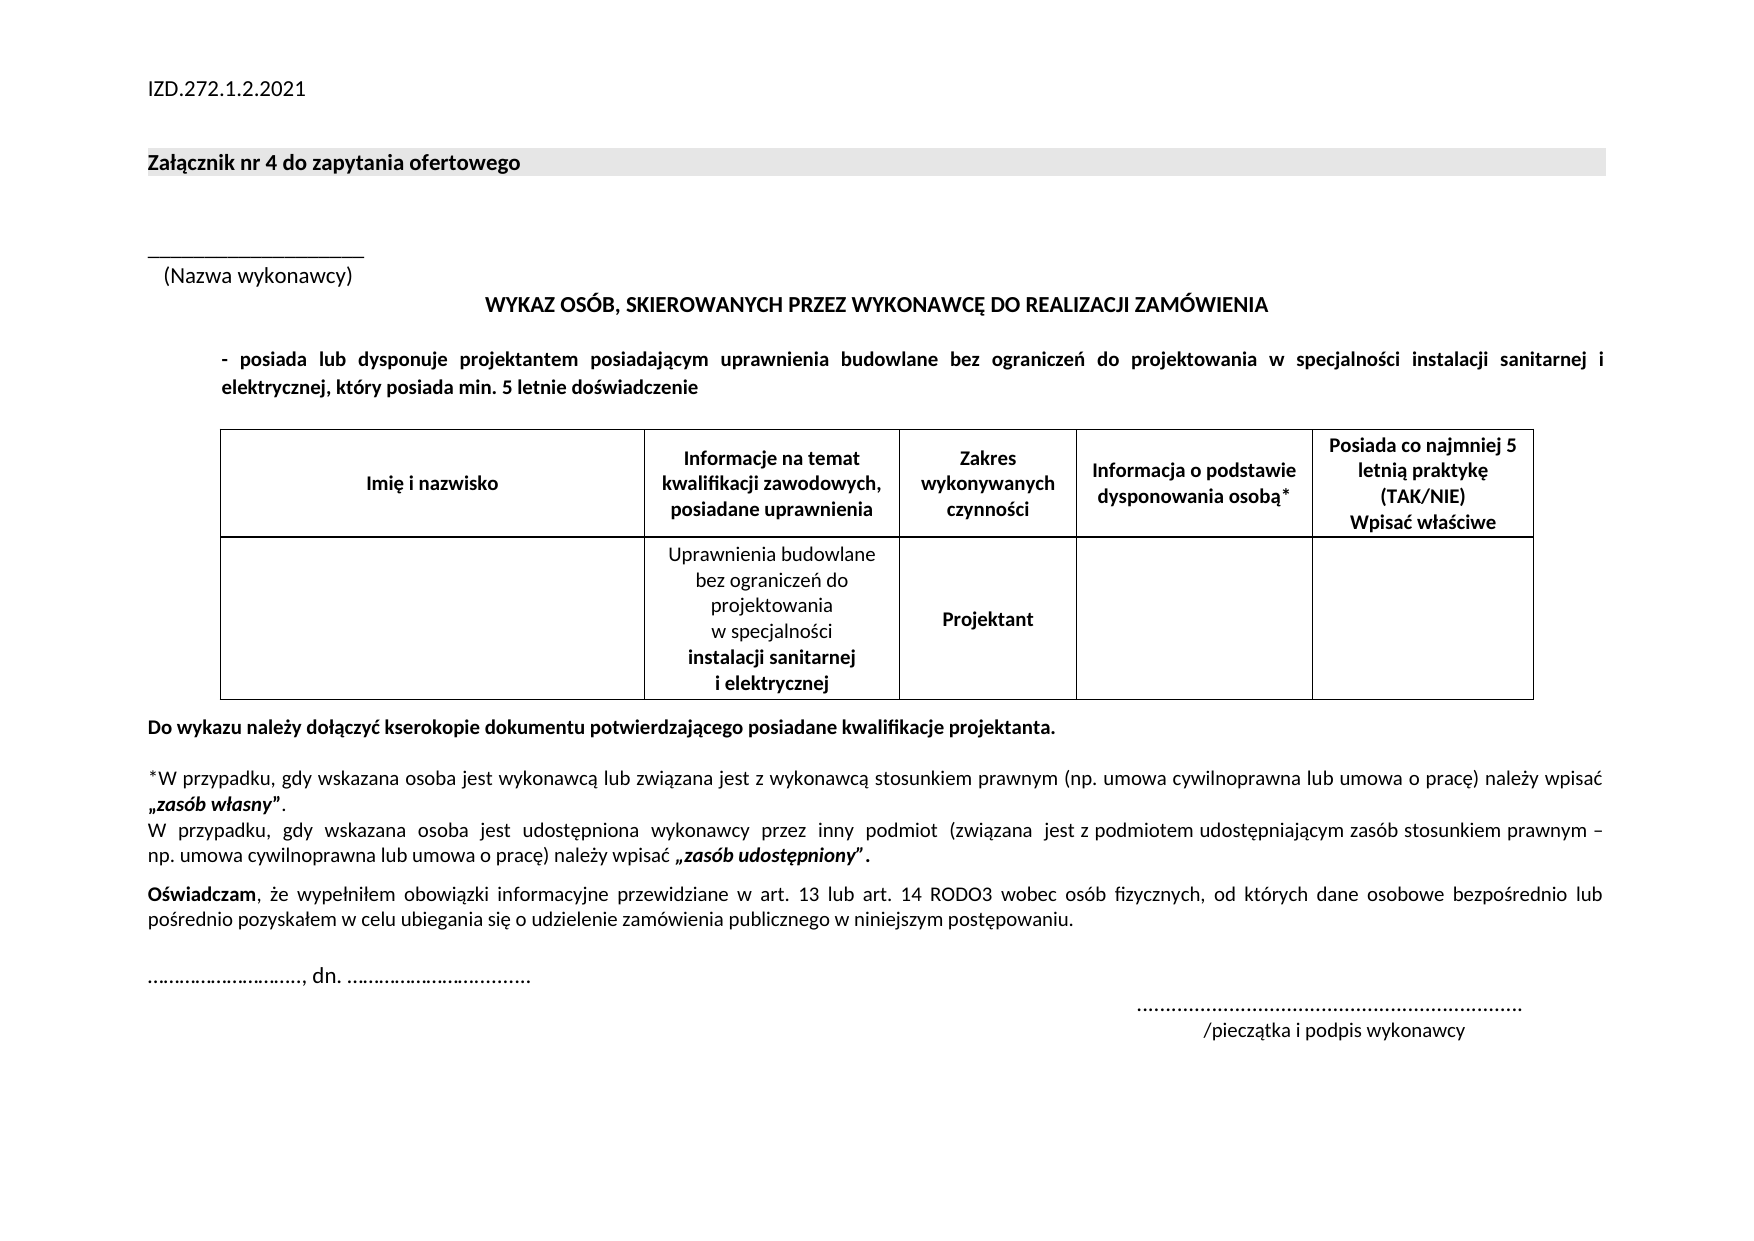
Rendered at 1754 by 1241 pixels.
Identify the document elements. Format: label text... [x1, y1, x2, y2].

table_cell Uprawnienia budowlane bez ograniczeń do projektowania w specjalności instalacji sanitarnej i elektrycznej [645, 538, 899, 699]
table_cell Projektant [900, 538, 1076, 699]
text Oświadczam, że wypełniłem obowiązki informacyjne przewidziane w art. 13 lub art. 14 RODO3 wobec osób fizycznych, od których dane osobowe bezpośrednio lub pośrednio pozyskałem w celu ubiegania się o udzielenie zamówienia publicznego w niniejszym postępowaniu. [148, 881, 1606, 932]
text (Nazwa wykonawcy) [148, 261, 1606, 289]
table_cell [1313, 538, 1533, 699]
text ……………………….., dn. …………………….......... [148, 961, 1606, 989]
table_header Zakres wykonywanych czynności [900, 430, 1076, 536]
text ................................................................... [148, 989, 1606, 1017]
text *W przypadku, gdy wskazana osoba jest wykonawcą lub związana jest z wykonawcą stosunkiem prawnym (np. umowa cywilnoprawna lub umowa o pracę) należy wpisać „zasób własny”. [148, 766, 1606, 816]
text Załącznik nr 4 do zapytania ofertowego [148, 148, 1606, 176]
text - posiada lub dysponuje projektantem posiadającym uprawnienia budowlane bez ograniczeń do projektowania w specjalności instalacji sanitarnej i elektrycznej, który posiada min. 5 letnie doświadczenie [221, 347, 1606, 400]
text ___________________ [148, 233, 1606, 261]
table_header Posiada co najmniej 5 letnią praktykę (TAK/NIE) Wpisać właściwe [1313, 430, 1533, 536]
text /pieczątka i podpis wykonawcy [148, 1018, 1606, 1043]
text Do wykazu należy dołączyć kserokopie dokumentu potwierdzającego posiadane kwalifikacje projektanta. [148, 714, 1606, 739]
text WYKAZ OSÓB, SKIEROWANYCH PRZEZ WYKONAWCĘ DO REALIZACJI ZAMÓWIENIA [148, 290, 1606, 318]
table_cell [221, 538, 644, 699]
table_cell [1077, 538, 1312, 699]
table_header Informacje na temat kwalifikacji zawodowych, posiadane uprawnienia [645, 430, 899, 536]
table_header Imię i nazwisko [221, 430, 644, 536]
table_header Informacja o podstawie dysponowania osobą* [1077, 430, 1312, 536]
text W przypadku, gdy wskazana osoba jest udostępniona wykonawcy przez inny podmiot (związana jest z podmiotem udostępniającym zasób stosunkiem prawnym – np. umowa cywilnoprawna lub umowa o pracę) należy wpisać „zasób udostępniony”. [148, 817, 1606, 868]
